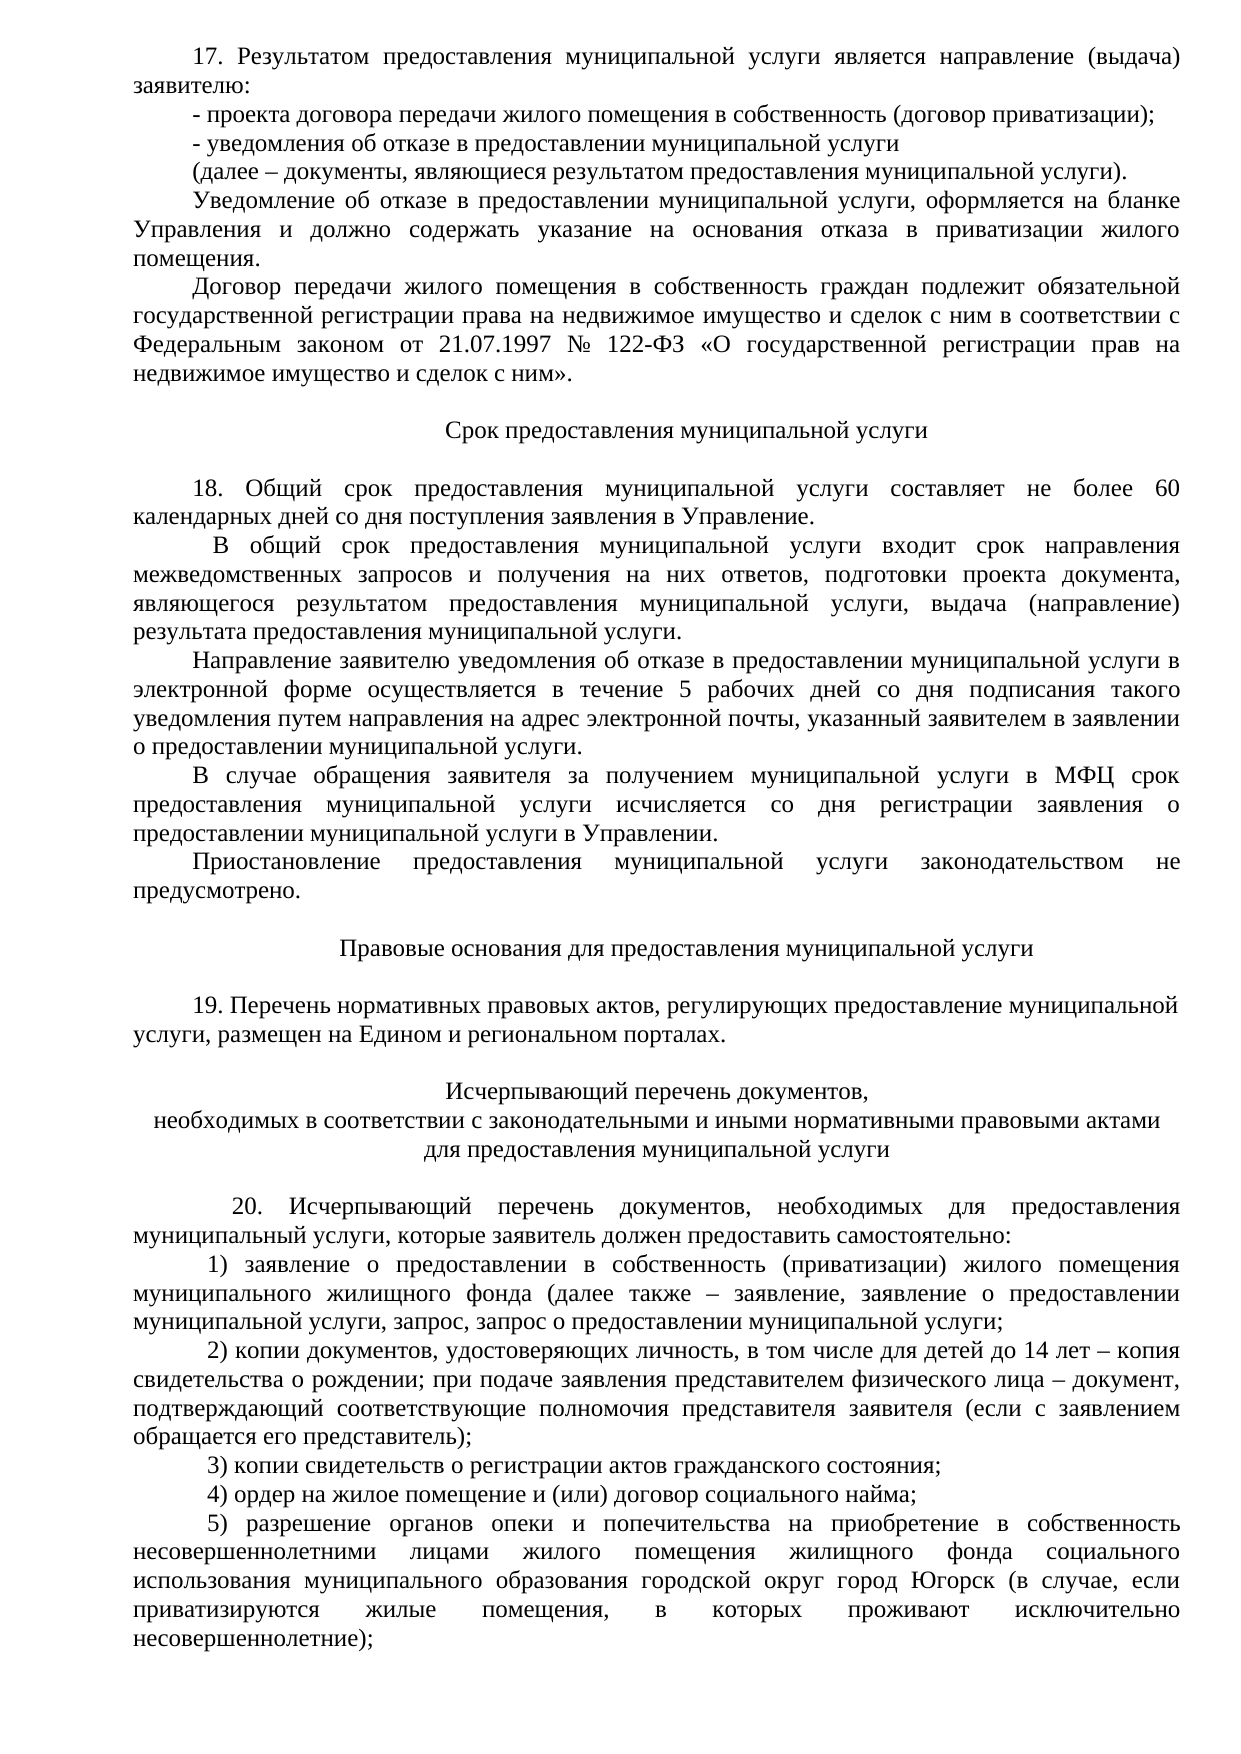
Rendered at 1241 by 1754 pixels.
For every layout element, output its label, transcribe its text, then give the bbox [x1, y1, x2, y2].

text В общий срок предоставления муниципальной услуги входит срок направления межведомственных запросов и получения на них ответов, подготовки проекта документа, являющегося результатом предоставления муниципальной услуги, выдача (направление) результата предоставления муниципальной услуги. [133, 530, 1181, 645]
text Уведомление об отказе в предоставлении муниципальной услуги, оформляется на бланке Управления и должно содержать указание на основания отказа в приватизации жилого помещения. [133, 185, 1181, 271]
text - проекта договора передачи жилого помещения в собственность (договор приватизации); [133, 99, 1181, 128]
text 4) ордер на жилое помещение и (или) договор социального найма; [133, 1479, 1181, 1508]
text 18. Общий срок предоставления муниципальной услуги составляет не более 60 календарных дней со дня поступления заявления в Управление. [133, 473, 1181, 530]
text Срок предоставления муниципальной услуги [133, 415, 1181, 444]
text - уведомления об отказе в предоставлении муниципальной услуги [133, 128, 1181, 156]
text Направление заявителю уведомления об отказе в предоставлении муниципальной услуги в электронной форме осуществляется в течение 5 рабочих дней со дня подписания такого уведомления путем направления на адрес электронной почты, указанный заявителем в заявлении о предоставлении муниципальной услуги. [133, 645, 1181, 760]
text Приостановление предоставления муниципальной услуги законодательством не предусмотрено. [133, 846, 1181, 904]
text Договор передачи жилого помещения в собственность граждан подлежит обязательной государственной регистрации права на недвижимое имущество и сделок с ним в соответствии с Федеральным законом от 21.07.1997 № 122-ФЗ «О государственной регистрации прав на недвижимое имущество и сделок с ним». [133, 271, 1181, 386]
text (далее – документы, являющиеся результатом предоставления муниципальной услуги). [133, 156, 1181, 185]
text 3) копии свидетельств о регистрации актов гражданского состояния; [133, 1450, 1181, 1479]
text 20. Исчерпывающий перечень документов, необходимых для предоставления муниципальный услуги, которые заявитель должен предоставить самостоятельно: [133, 1191, 1181, 1249]
text 19. Перечень нормативных правовых актов, регулирующих предоставление муниципальной услуги, размещен на Едином и региональном порталах. [133, 990, 1181, 1048]
text Исчерпывающий перечень документов, [133, 1076, 1181, 1105]
text 1) заявление о предоставлении в собственность (приватизации) жилого помещения муниципального жилищного фонда (далее также – заявление, заявление о предоставлении муниципальной услуги, запрос, запрос о предоставлении муниципальной услуги; [133, 1249, 1181, 1335]
text В случае обращения заявителя за получением муниципальной услуги в МФЦ срок предоставления муниципальной услуги исчисляется со дня регистрации заявления о предоставлении муниципальной услуги в Управлении. [133, 760, 1181, 846]
text Правовые основания для предоставления муниципальной услуги [133, 933, 1181, 961]
text 2) копии документов, удостоверяющих личность, в том числе для детей до 14 лет – копия свидетельства о рождении; при подаче заявления представителем физического лица – документ, подтверждающий соответствующие полномочия представителя заявителя (если с заявлением обращается его представитель); [133, 1335, 1181, 1450]
text необходимых в соответствии с законодательными и иными нормативными правовыми актами для предоставления муниципальной услуги [133, 1105, 1181, 1163]
text 5) разрешение органов опеки и попечительства на приобретение в собственность несовершеннолетними лицами жилого помещения жилищного фонда социального использования муниципального образования городской округ город Югорск (в случае, если приватизируются жилые помещения, в которых проживают исключительно несовершеннолетние); [133, 1508, 1181, 1651]
text 17. Результатом предоставления муниципальной услуги является направление (выдача) заявителю: [133, 41, 1181, 99]
